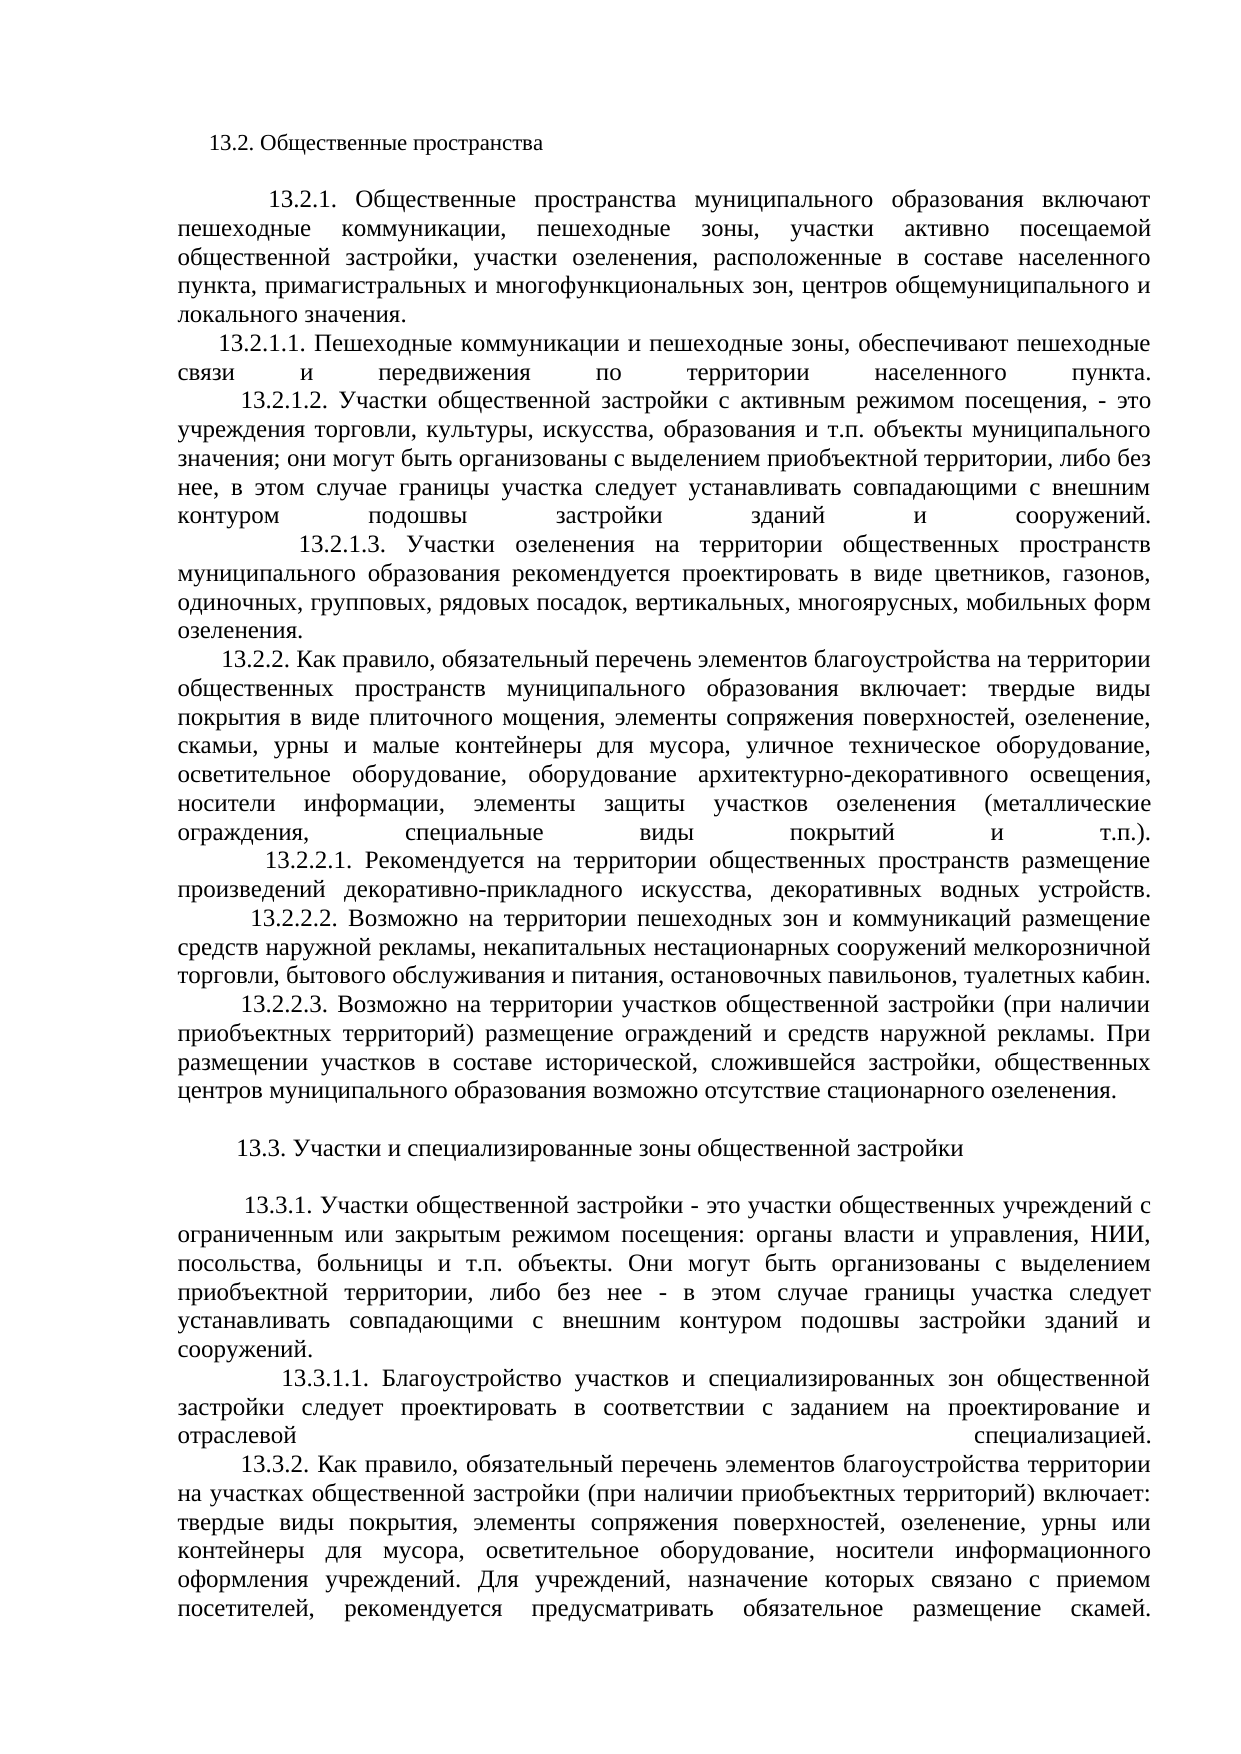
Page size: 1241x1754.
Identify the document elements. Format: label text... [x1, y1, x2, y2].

text 13.2.1. Общественные пространства муниципального образования включают пешеходные коммуникации, пешеходные зоны, участки активно посещаемой общественной застройки, участки озеленения, расположенные в составе населенного пункта, примагистральных и многофункциональных зон, центров общемуниципального и локального значения. [177, 156, 1152, 328]
text 13.3.1. Участки общественной застройки - это участки общественных учреждений с ограниченным или закрытым режимом посещения: органы власти и управления, НИИ, посольства, больницы и т.п. объекты. Они могут быть организованы с выделением приобъектной территории, либо без нее - в этом случае границы участка следует устанавливать совпадающими с внешним контуром подошвы застройки зданий и сооружений. [177, 1162, 1152, 1363]
text 13.2. Общественные пространства [177, 118, 1152, 156]
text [177, 1363, 1152, 1622]
text 13.3. Участки и специализированные зоны общественной застройки [177, 1133, 1152, 1162]
text 13.2.1.1. Пешеходные коммуникации и пешеходные зоны, обеспечивают пешеходные связи и передвижения по территории населенного пункта. 13.2.1.2. Участки общественной застройки с активным режимом посещения, - это учреждения торговли, культуры, искусства, образования и т.п. объекты муниципального значения; они могут быть организованы с выделением приобъектной территории, либо без нее, в этом случае границы участка следует устанавливать совпадающими с внешним контуром подошвы застройки зданий и сооружений. 13.2.1.3. Участки озеленения на территории общественных пространств муниципального образования рекомендуется проектировать в виде цветников, газонов, одиночных, групповых, рядовых посадок, вертикальных, многоярусных, мобильных форм озеленения. 13.2.2. Как правило, обязательный перечень элементов благоустройства на территории общественных пространств муниципального образования включает: твердые виды покрытия в виде плиточного мощения, элементы сопряжения поверхностей, озеленение, скамьи, урны и малые контейнеры для мусора, уличное техническое оборудование, осветительное оборудование, оборудование архитектурно-декоративного освещения, носители информации, элементы защиты участков озеленения (металлические ограждения, специальные виды покрытий и т.п.). 13.2.2.1. Рекомендуется на территории общественных пространств размещение произведений декоративно-прикладного искусства, декоративных водных устройств. 13.2.2.2. Возможно на территории пешеходных зон и коммуникаций размещение средств наружной рекламы, некапитальных нестационарных сооружений мелкорозничной торговли, бытового обслуживания и питания, остановочных павильонов, туалетных кабин. 13.2.2.3. Возможно на территории участков общественной застройки (при наличии приобъектных территорий) размещение ограждений и средств наружной рекламы. При размещении участков в составе исторической, сложившейся застройки, общественных центров муниципального образования возможно отсутствие стационарного озеленения. [177, 328, 1152, 1104]
